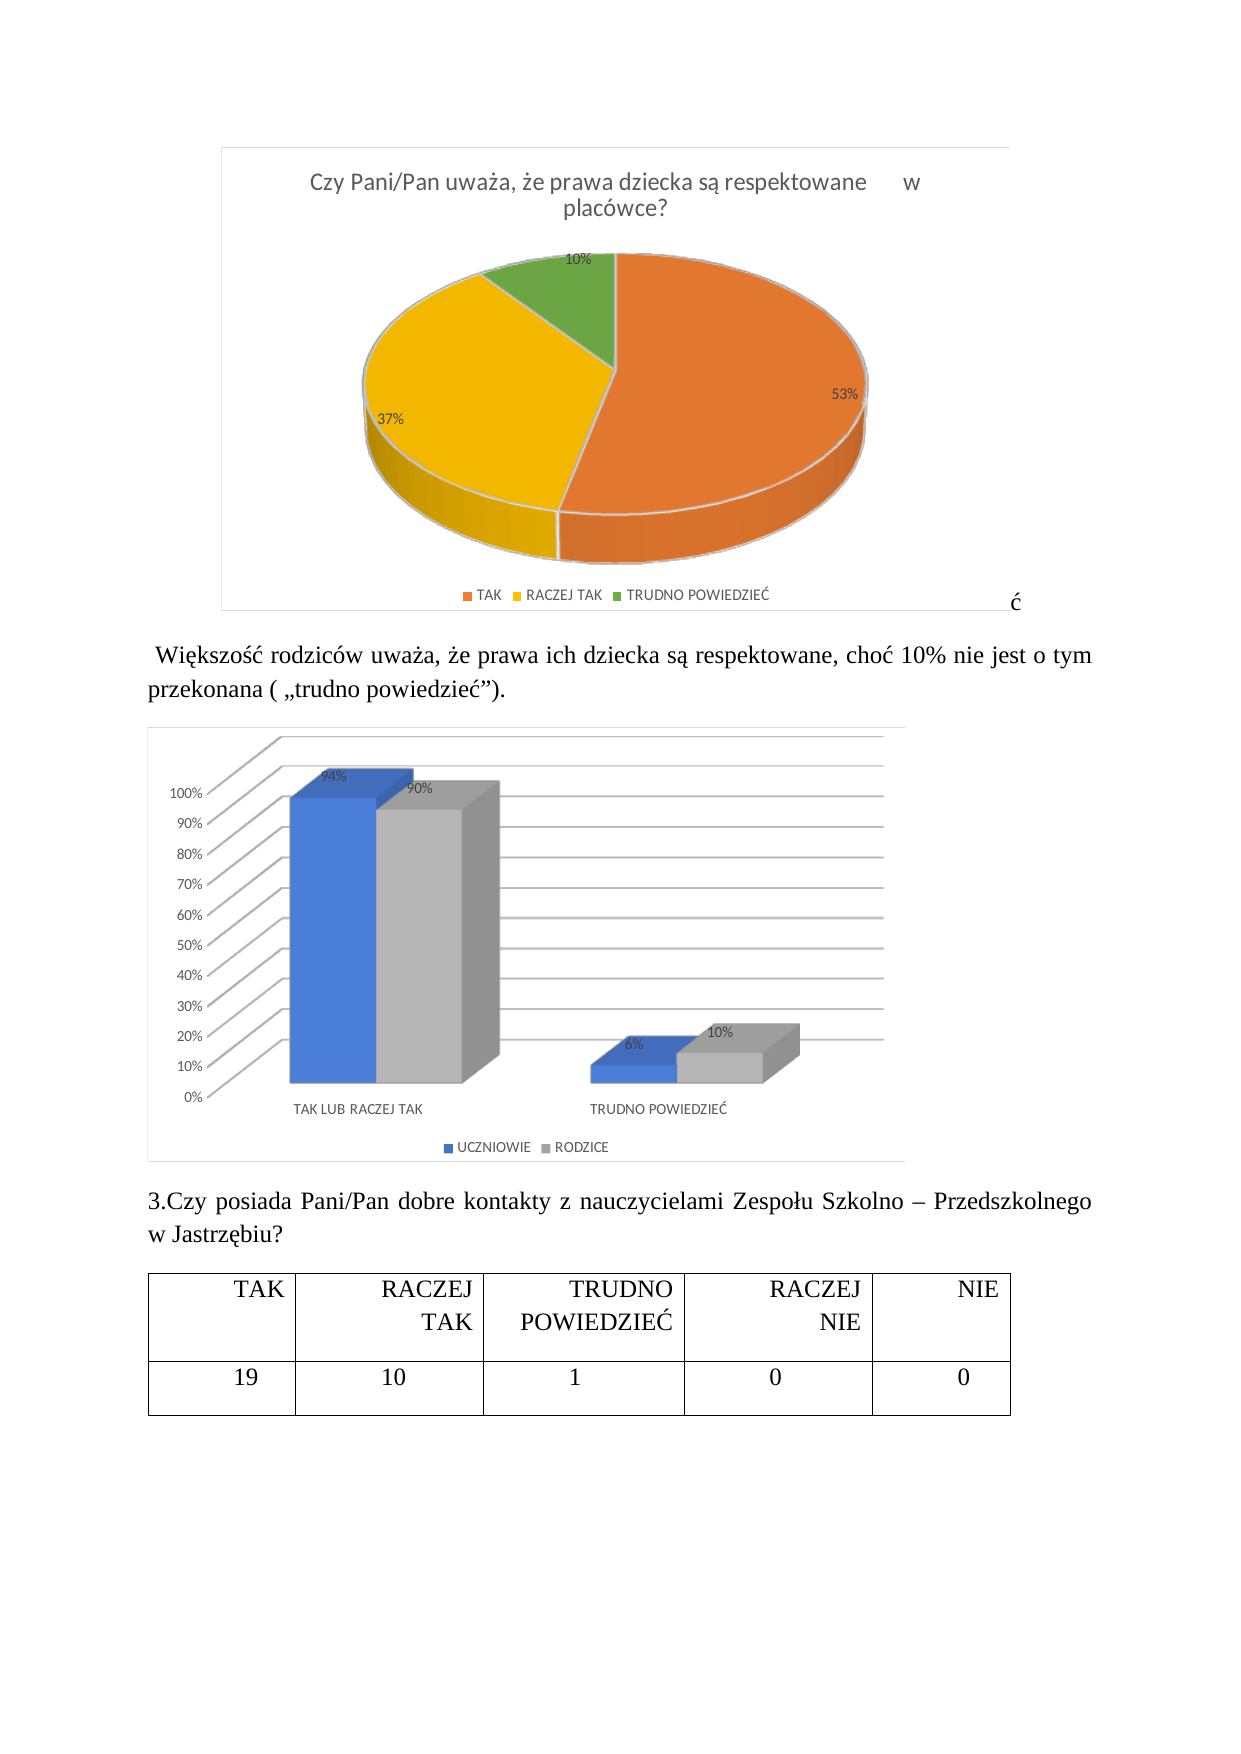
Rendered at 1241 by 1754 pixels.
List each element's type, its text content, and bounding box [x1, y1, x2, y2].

table_cell 19 [149, 1362, 295, 1415]
table_header RACZEJ NIE [685, 1274, 872, 1361]
text ć [148, 148, 1093, 616]
text Większość rodziców uważa, że prawa ich dziecka są respektowane, choć 10% nie jest o tym przekonana ( „trudno powiedzieć”). [148, 641, 1093, 702]
text 3.Czy posiada Pani/Pan dobre kontakty z nauczycielami Zespołu Szkolno – Przedszkolnego w Jastrzębiu? [148, 1186, 1093, 1248]
table_cell 1 [484, 1362, 684, 1415]
table_header RACZEJ TAK [296, 1274, 483, 1361]
table_header NIE [873, 1274, 1010, 1361]
table_header TRUDNO POWIEDZIEĆ [484, 1274, 684, 1361]
table_header TAK [149, 1274, 295, 1361]
table_cell 0 [685, 1362, 872, 1415]
table_cell 10 [296, 1362, 483, 1415]
table_cell 0 [873, 1362, 1010, 1415]
